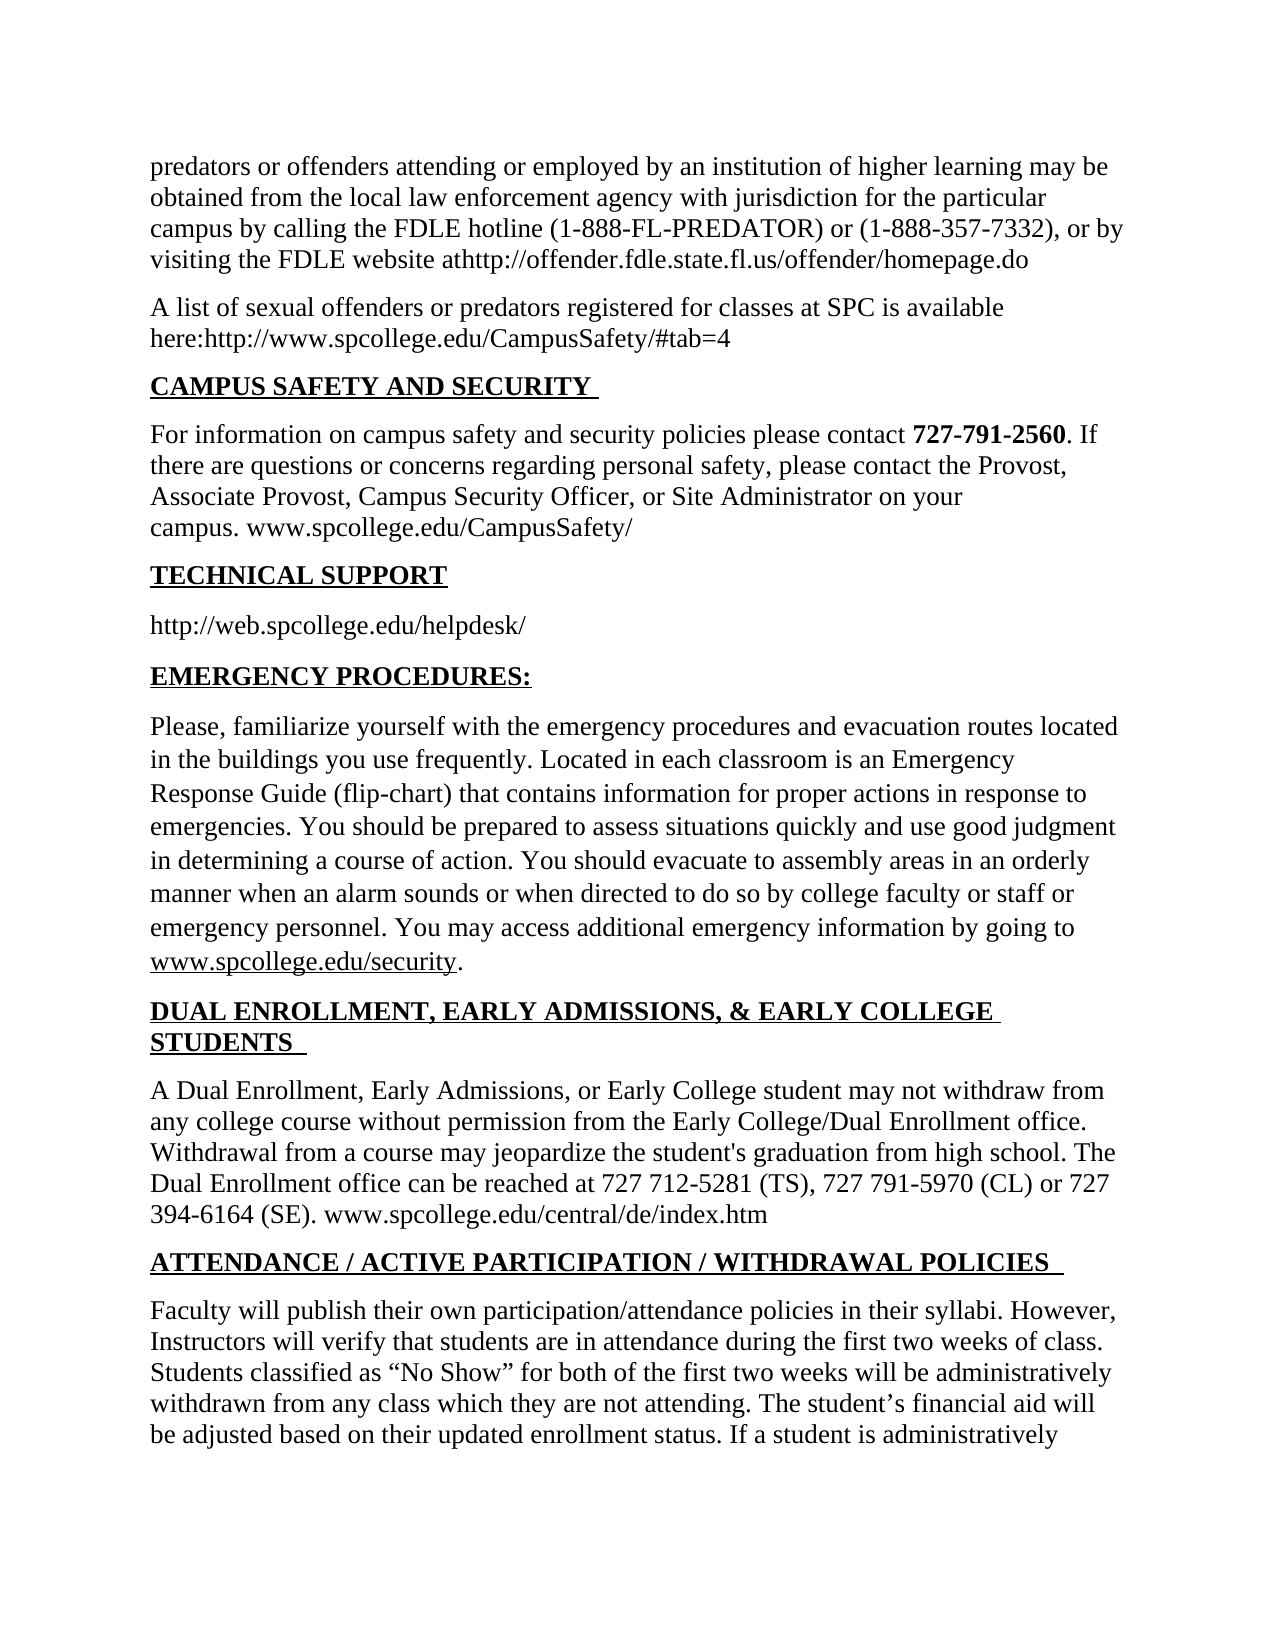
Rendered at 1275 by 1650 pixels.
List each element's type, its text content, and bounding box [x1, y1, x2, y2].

text ATTENDANCE / ACTIVE PARTICIPATION / WITHDRAWAL POLICIES [150, 1246, 1125, 1277]
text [150, 1294, 1125, 1450]
text For information on campus safety and security policies please contact 727-791-2560. If there are questions or concerns regarding personal safety, please contact the Provost, Associate Provost, Campus Security Officer, or Site Administrator on your campus. www.spcollege.edu/CampusSafety/ [150, 418, 1125, 543]
text TECHNICAL SUPPORT [150, 559, 1125, 590]
text DUAL ENROLLMENT, EARLY ADMISSIONS, & EARLY COLLEGE STUDENTS [150, 995, 1125, 1057]
text CAMPUS SAFETY AND SECURITY [150, 370, 1125, 401]
text A list of sexual offenders or predators registered for classes at SPC is available here:http://www.spcollege.edu/CampusSafety/#tab=4 [150, 291, 1125, 353]
text http://web.spcollege.edu/helpdesk/ [150, 609, 1125, 641]
text EMERGENCY PROCEDURES: [150, 660, 1125, 691]
text Please, familiarize yourself with the emergency procedures and evacuation routes located in the buildings you use frequently. Located in each classroom is an Emergency Response Guide (flip-chart) that contains information for proper actions in response to emergencies. You should be prepared to assess situations quickly and use good judgment in determining a course of action. You should evacuate to assembly areas in an orderly manner when an alarm sounds or when directed to do so by college faculty or staff or emergency personnel. You may access additional emergency information by going to www.spcollege.edu/security. [150, 710, 1125, 976]
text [150, 150, 1125, 274]
text A Dual Enrollment, Early Admissions, or Early College student may not withdraw from any college course without permission from the Early College/Dual Enrollment office. Withdrawal from a course may jeopardize the student's graduation from high school. The Dual Enrollment office can be reached at 727 712-5281 (TS), 727 791-5970 (CL) or 727 394-6164 (SE). www.spcollege.edu/central/de/index.htm [150, 1074, 1125, 1229]
